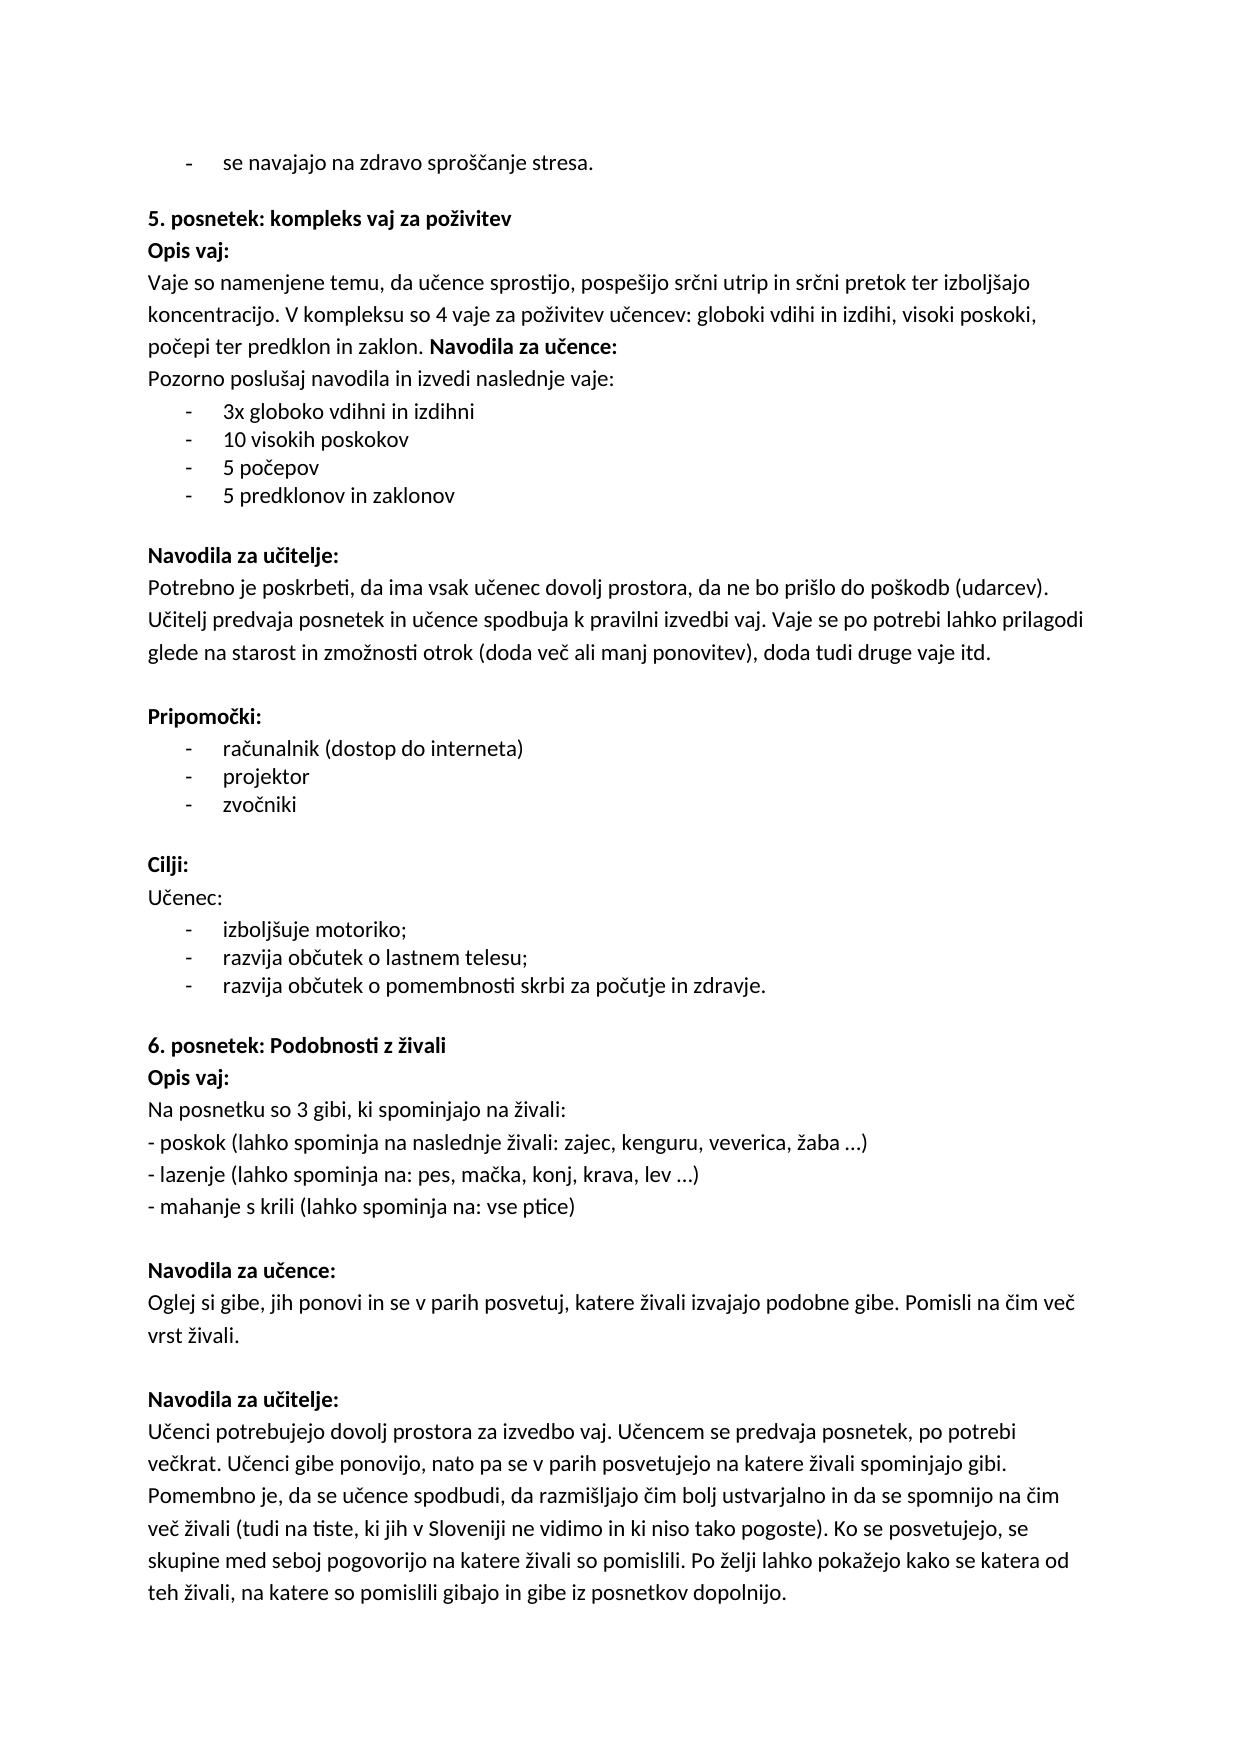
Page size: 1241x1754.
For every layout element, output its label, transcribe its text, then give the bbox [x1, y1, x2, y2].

text Opis vaj: [148, 236, 1093, 264]
list se navajajo na zdravo sproščanje stresa. [185, 148, 1093, 176]
text Na posnetku so 3 gibi, ki spominjajo na živali: [148, 1095, 1093, 1123]
text Navodila za učitelje: [148, 1385, 1093, 1413]
list projektor [185, 762, 1093, 790]
text - lazenje (lahko spominja na: pes, mačka, konj, krava, lev …) [148, 1160, 1093, 1188]
text Navodila za učitelje: [148, 541, 1093, 569]
text 5. posnetek: kompleks vaj za poživitev [148, 204, 1093, 232]
list izboljšuje motoriko; [185, 915, 1093, 943]
text Učenci potrebujejo dovolj prostora za izvedbo vaj. Učencem se predvaja posnetek, po potrebi večkrat. Učenci gibe ponovijo, nato pa se v parih posvetujejo na katere živali spominjajo gibi. Pomembno je, da se učence spodbudi, da razmišljajo čim bolj ustvarjalno in da se spomnijo na čim več živali (tudi na tiste, ki jih v Sloveniji ne vidimo in ki niso tako pogoste). Ko se posvetujejo, se skupine med seboj pogovorijo na katere živali so pomislili. Po želji lahko pokažejo kako se katera od teh živali, na katere so pomislili gibajo in gibe iz posnetkov dopolnijo. [148, 1417, 1093, 1606]
list računalnik (dostop do interneta) [185, 734, 1093, 762]
text Oglej si gibe, jih ponovi in se v parih posvetuj, katere živali izvajajo podobne gibe. Pomisli na čim več vrst živali. [148, 1288, 1093, 1349]
list razvija občutek o lastnem telesu; [185, 943, 1093, 971]
text Pozorno poslušaj navodila in izvedi naslednje vaje: [148, 364, 1093, 393]
list razvija občutek o pomembnosti skrbi za počutje in zdravje. [185, 971, 1093, 999]
list 10 visokih poskokov [185, 425, 1093, 453]
text Vaje so namenjene temu, da učence sprostijo, pospešijo srčni utrip in srčni pretok ter izboljšajo koncentracijo. V kompleksu so 4 vaje za poživitev učencev: globoki vdihi in izdihi, visoki poskoki, počepi ter predklon in zaklon. Navodila za učence: [148, 268, 1093, 360]
text Potrebno je poskrbeti, da ima vsak učenec dovolj prostora, da ne bo prišlo do poškodb (udarcev). Učitelj predvaja posnetek in učence spodbuja k pravilni izvedbi vaj. Vaje se po potrebi lahko prilagodi glede na starost in zmožnosti otrok (doda več ali manj ponovitev), doda tudi druge vaje itd. [148, 573, 1093, 666]
list zvočniki [185, 790, 1093, 818]
list 5 predklonov in zaklonov [185, 481, 1093, 509]
text - mahanje s krili (lahko spominja na: vse ptice) [148, 1192, 1093, 1220]
text Opis vaj: [148, 1063, 1093, 1091]
text Pripomočki: [148, 702, 1093, 730]
text - poskok (lahko spominja na naslednje živali: zajec, kenguru, veverica, žaba …) [148, 1128, 1093, 1156]
text Učenec: [148, 883, 1093, 911]
text 6. posnetek: Podobnosti z živali [148, 1031, 1093, 1059]
list 3x globoko vdihni in izdihni [185, 397, 1093, 425]
list 5 počepov [185, 453, 1093, 481]
text Navodila za učence: [148, 1256, 1093, 1284]
text Cilji: [148, 850, 1093, 878]
